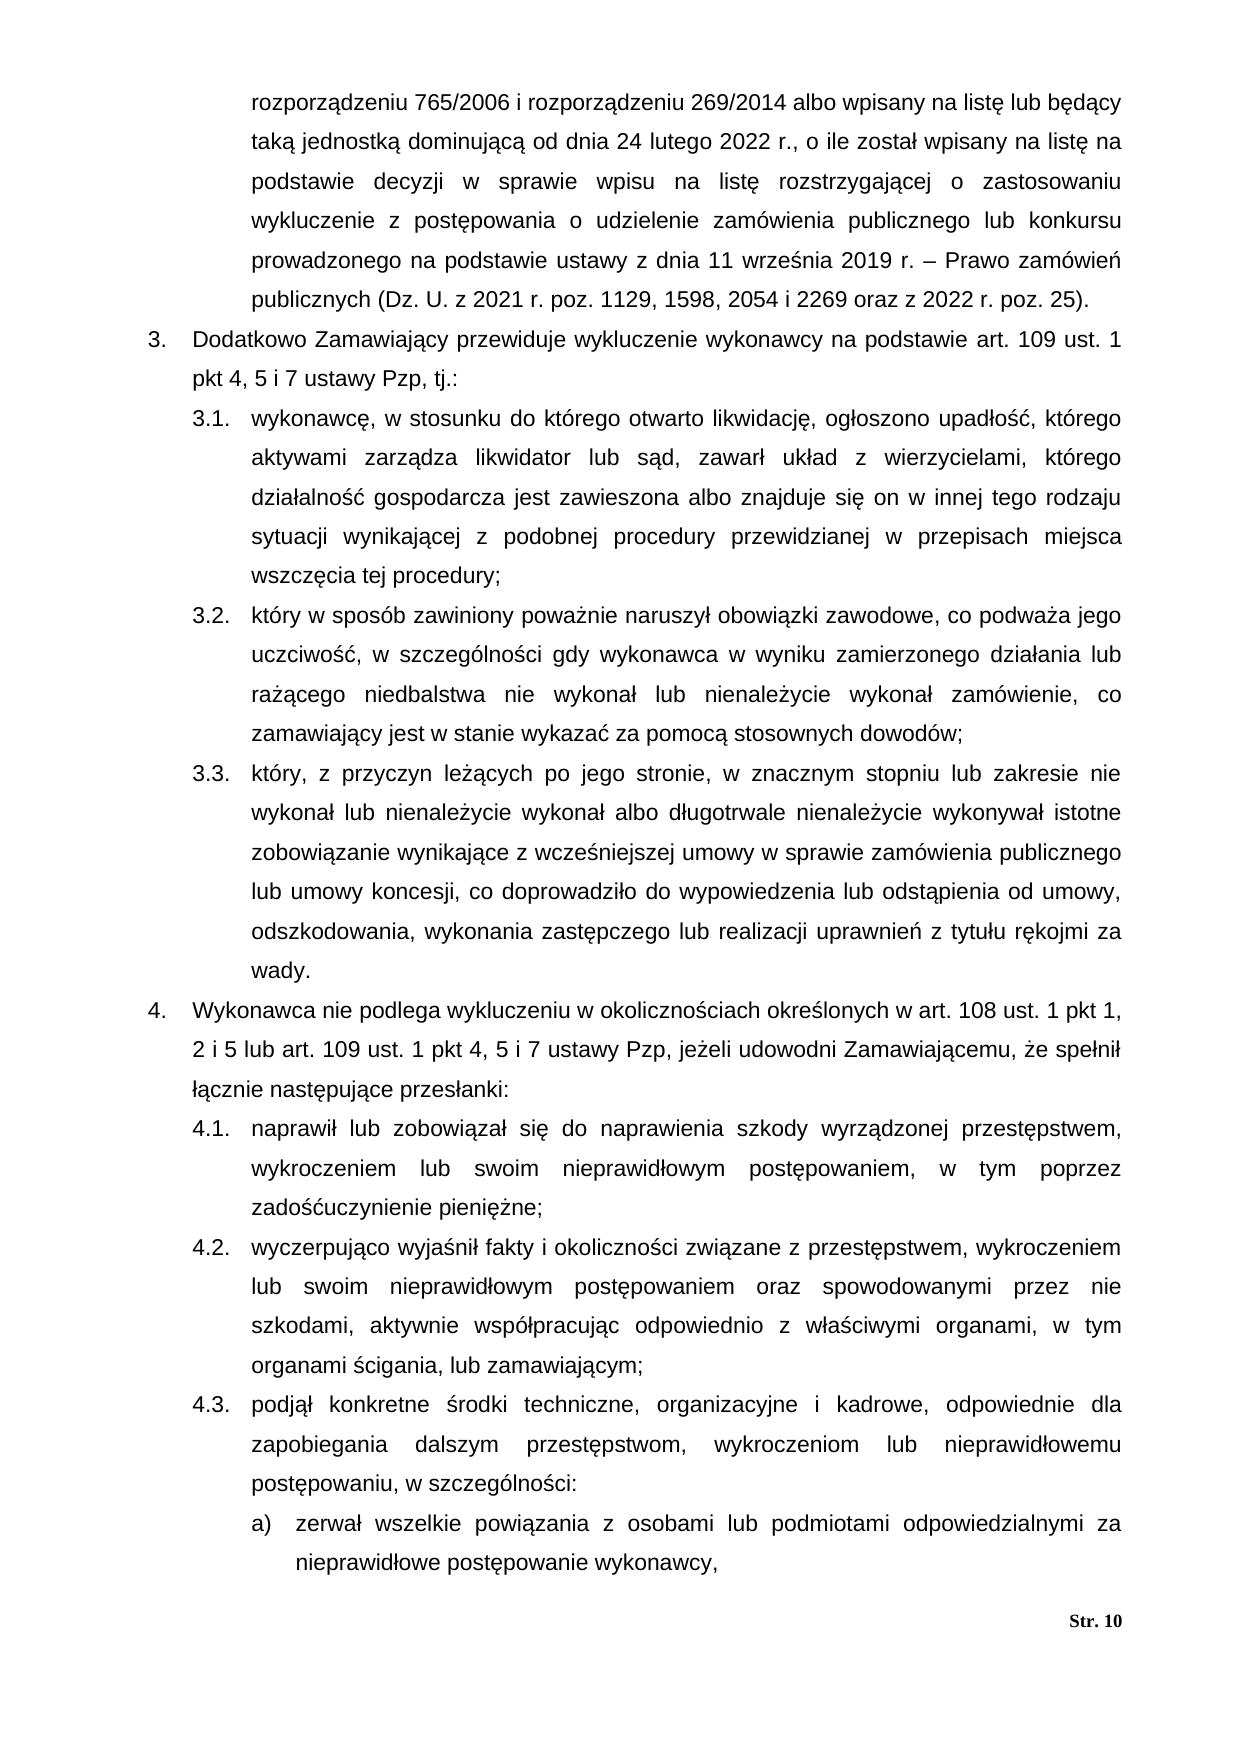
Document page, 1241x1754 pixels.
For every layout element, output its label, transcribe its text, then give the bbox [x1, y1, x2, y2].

list wykonawcę, w stosunku do którego otwarto likwidację, ogłoszono upadłość, którego aktywami zarządza likwidator lub sąd, zawarł układ z wierzycielami, którego działalność gospodarcza jest zawieszona albo znajduje się on w innej tego rodzaju sytuacji wynikającej z podobnej procedury przewidzianej w przepisach miejsca wszczęcia tej procedury; [192, 404, 1122, 589]
list zerwał wszelkie powiązania z osobami lub podmiotami odpowiedzialnymi za nieprawidłowe postępowanie wykonawcy, [251, 1510, 1122, 1576]
list który w sposób zawiniony poważnie naruszył obowiązki zawodowe, co podważa jego uczciwość, w szczególności gdy wykonawca w wyniku zamierzonego działania lub rażącego niedbalstwa nie wykonał lub nienależycie wykonał zamówienie, co zamawiający jest w stanie wykazać za pomocą stosownych dowodów; [192, 602, 1122, 747]
list Wykonawca nie podlega wykluczeniu w okolicznościach określonych w art. 108 ust. 1 pkt 1, 2 i 5 lub art. 109 ust. 1 pkt 4, 5 i 7 ustawy Pzp, jeżeli udowodni Zamawiającemu, że spełnił łącznie następujące przesłanki: [148, 997, 1122, 1102]
list wyczerpująco wyjaśnił fakty i okoliczności związane z przestępstwem, wykroczeniem lub swoim nieprawidłowym postępowaniem oraz spowodowanymi przez nie szkodami, aktywnie współpracując odpowiednio z właściwymi organami, w tym organami ścigania, lub zamawiającym; [192, 1233, 1122, 1378]
list Dodatkowo Zamawiający przewiduje wykluczenie wykonawcy na podstawie art. 109 ust. 1 pkt 4, 5 i 7 ustawy Pzp, tj.: [148, 326, 1122, 391]
list podjął konkretne środki techniczne, organizacyjne i kadrowe, odpowiednie dla zapobiegania dalszym przestępstwom, wykroczeniom lub nieprawidłowemu postępowaniu, w szczególności: [192, 1391, 1122, 1497]
list który, z przyczyn leżących po jego stronie, w znacznym stopniu lub zakresie nie wykonał lub nienależycie wykonał albo długotrwale nienależycie wykonywał istotne zobowiązanie wynikające z wcześniejszej umowy w sprawie zamówienia publicznego lub umowy koncesji, co doprowadziło do wypowiedzenia lub odstąpienia od umowy, odszkodowania, wykonania zastępczego lub realizacji uprawnień z tytułu rękojmi za wady. [192, 760, 1122, 983]
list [192, 89, 1122, 312]
list naprawił lub zobowiązał się do naprawienia szkody wyrządzonej przestępstwem, wykroczeniem lub swoim nieprawidłowym postępowaniem, w tym poprzez zadośćuczynienie pieniężne; [192, 1115, 1122, 1220]
